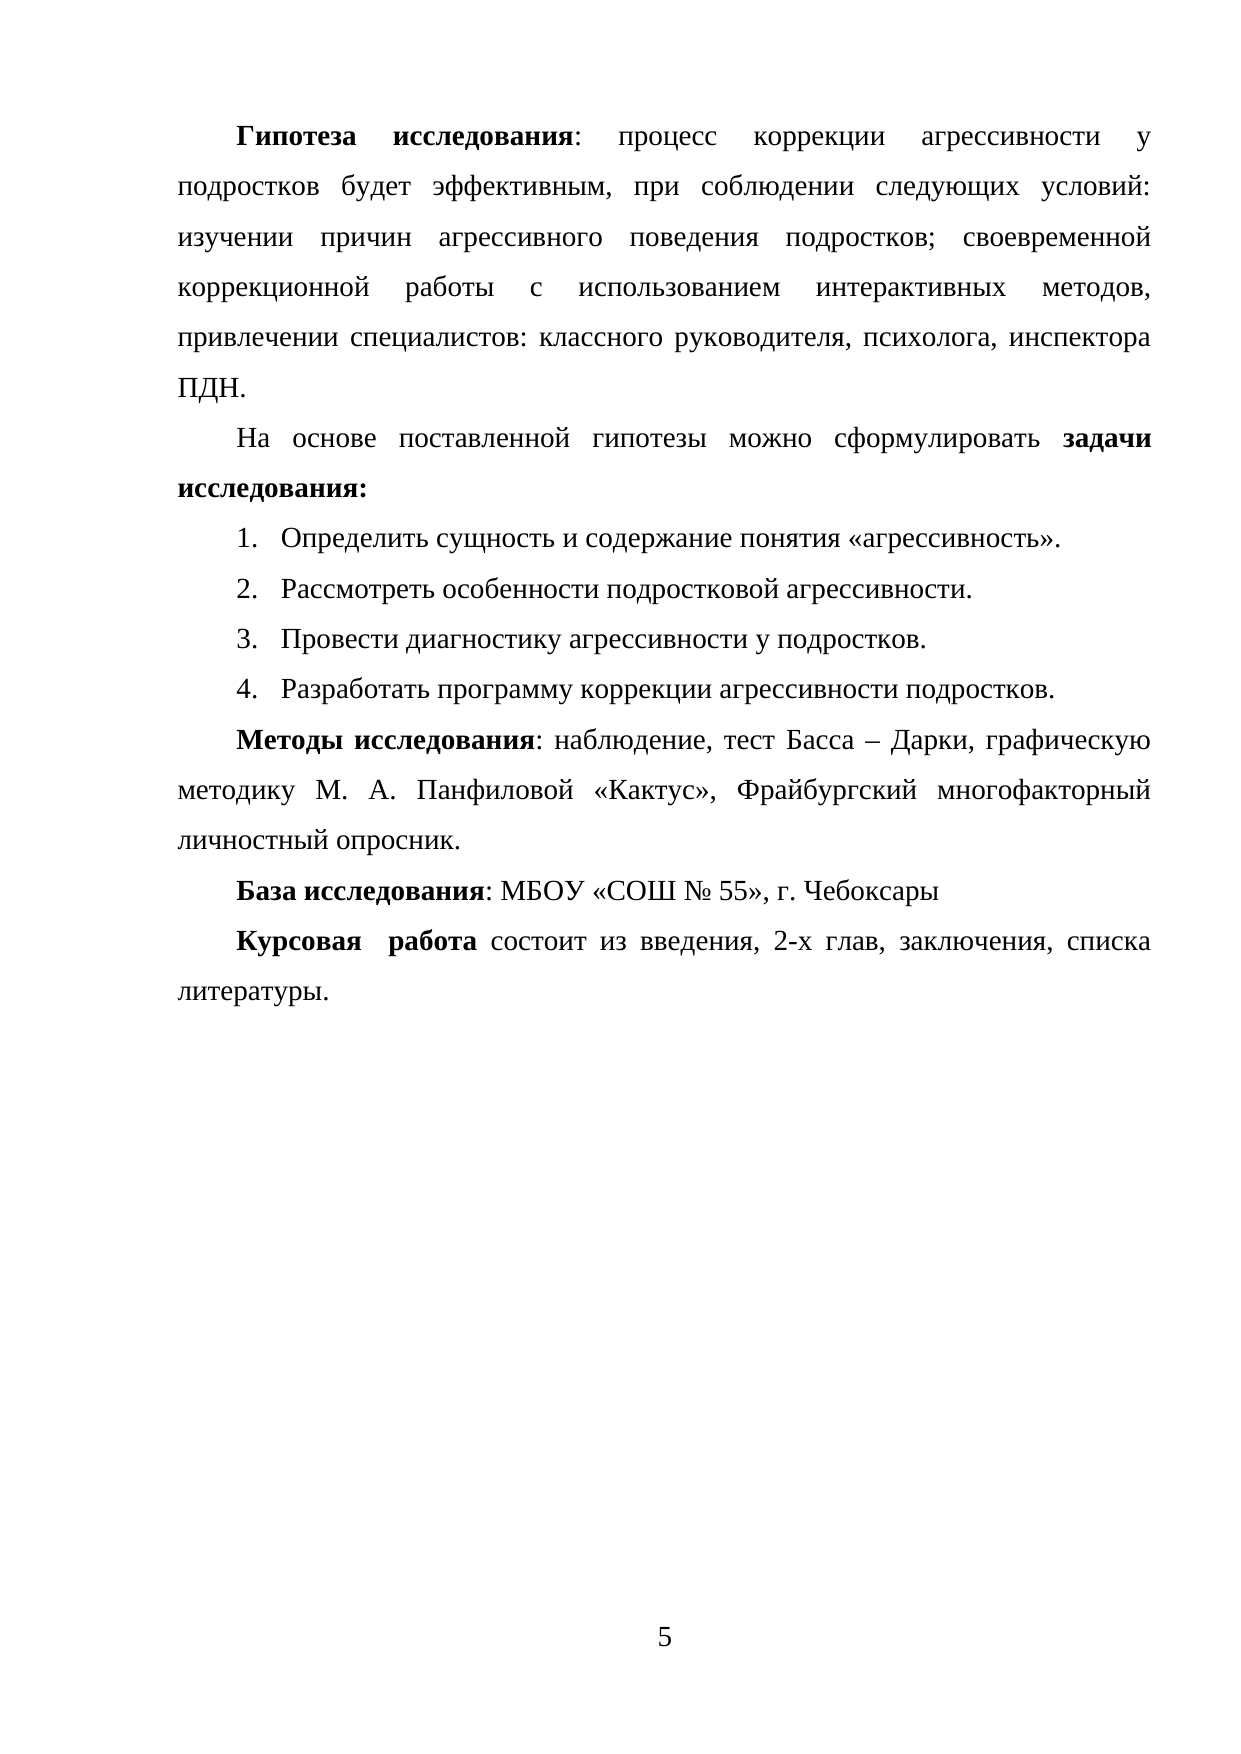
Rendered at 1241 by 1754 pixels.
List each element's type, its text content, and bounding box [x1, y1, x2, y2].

text База исследования: МБОУ «СОШ № 55», г. Чебоксары [177, 873, 1152, 906]
text Методы исследования: наблюдение, тест Басса – Дарки, графическую методику М. А. Панфиловой «Кактус», Фрайбургский многофакторный личностный опросник. [177, 722, 1152, 856]
text Гипотеза исследования: процесс коррекции агрессивности у подростков будет эффективным, при соблюдении следующих условий: изучении причин агрессивного поведения подростков; своевременной коррекционной работы с использованием интерактивных методов, привлечении специалистов: классного руководителя, психолога, инспектора ПДН. [177, 118, 1152, 403]
list Рассмотреть особенности подростковой агрессивности. [177, 571, 1152, 604]
list Провести диагностику агрессивности у подростков. [177, 621, 1152, 655]
text На основе поставленной гипотезы можно сформулировать задачи исследования: [177, 420, 1152, 504]
list Определить сущность и содержание понятия «агрессивность». [177, 521, 1152, 554]
list Разработать программу коррекции агрессивности подростков. [177, 672, 1152, 705]
text Курсовая работа состоит из введения, 2-х глав, заключения, списка литературы. [177, 923, 1152, 1007]
